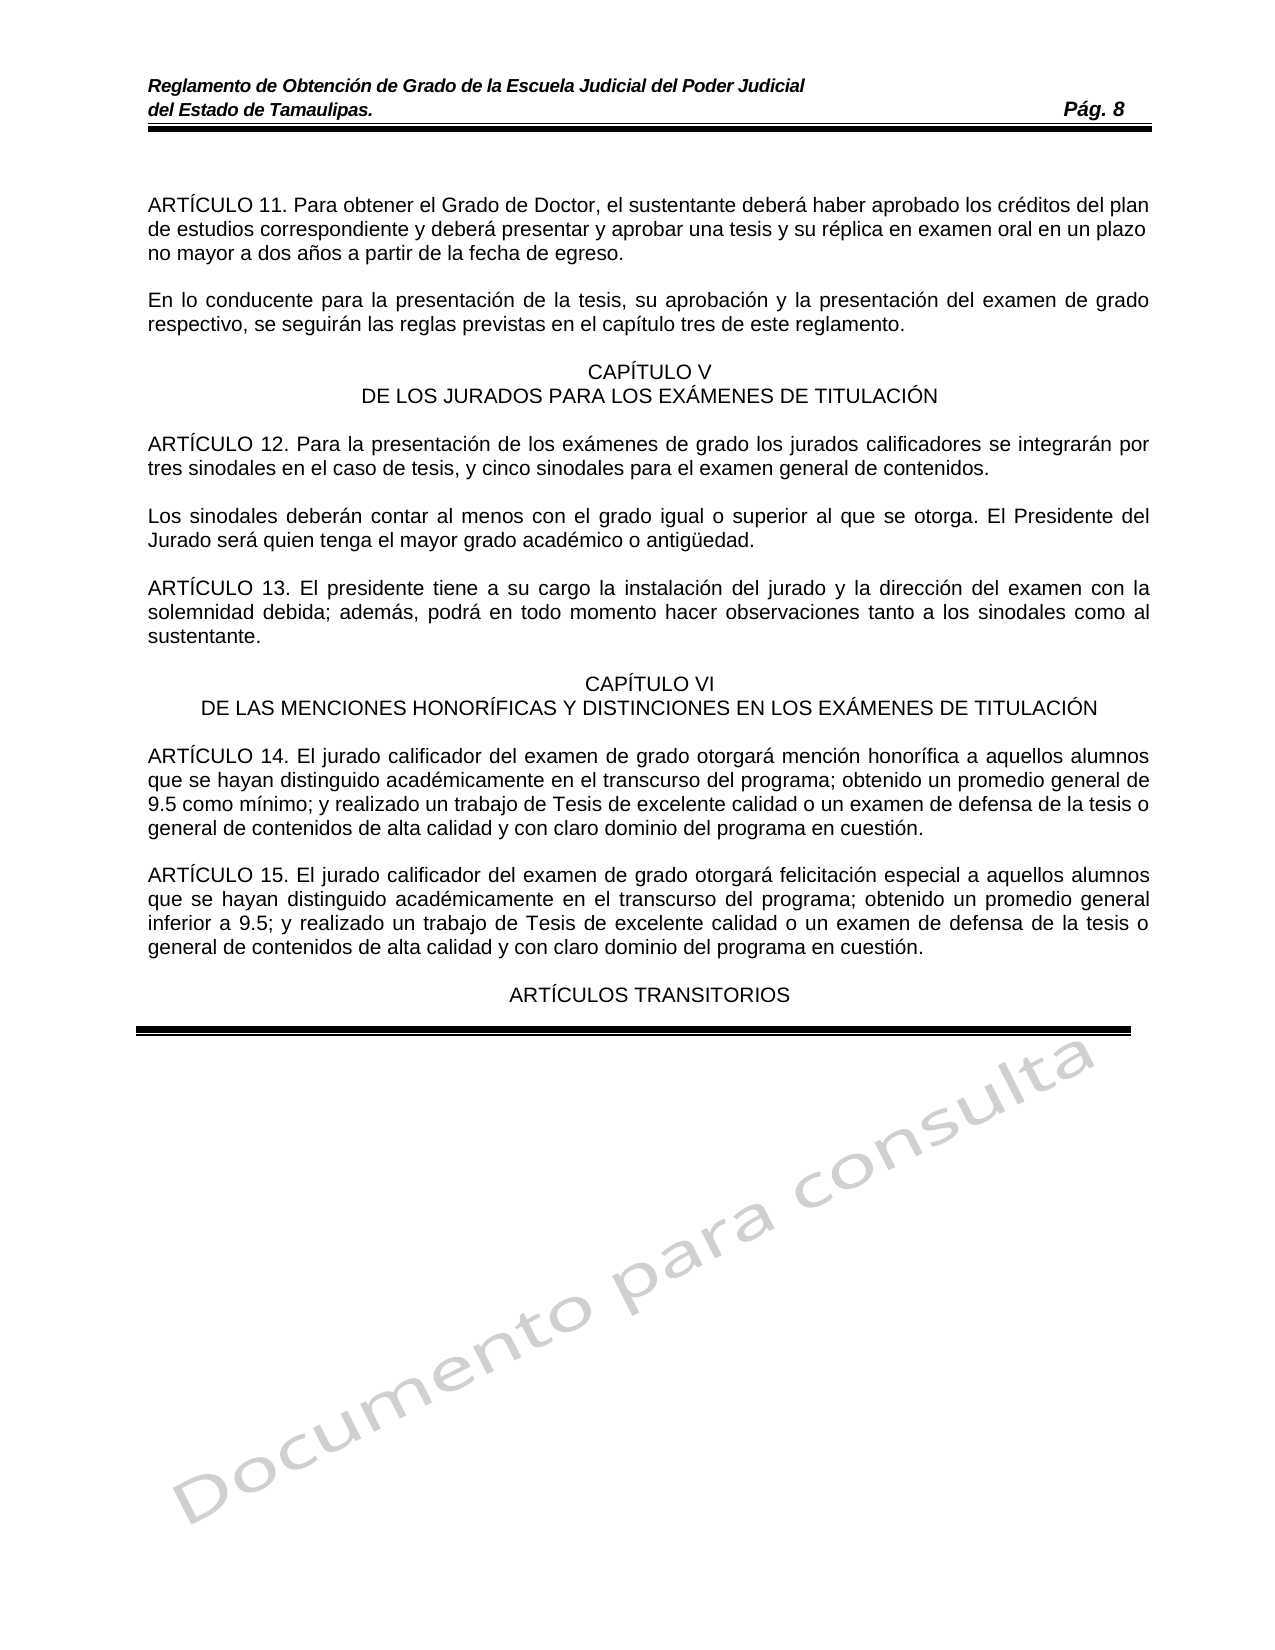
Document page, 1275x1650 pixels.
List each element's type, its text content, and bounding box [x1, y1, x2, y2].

text ARTÍCULO 15. El jurado calificador del examen de grado otorgará felicitación especial a aquellos alumnos que se hayan distinguido académicamente en el transcurso del programa; obtenido un promedio general inferior a 9.5; y realizado un trabajo de Tesis de excelente calidad o un examen de defensa de la tesis o general de contenidos de alta calidad y con claro dominio del programa en cuestión. [148, 863, 1152, 959]
text ARTÍCULOS TRANSITORIOS [148, 983, 1152, 1007]
text ARTÍCULO 13. El presidente tiene a su cargo la instalación del jurado y la dirección del examen con la solemnidad debida; además, podrá en todo momento hacer observaciones tanto a los sinodales como al sustentante. [148, 576, 1152, 648]
text ARTÍCULO 12. Para la presentación de los exámenes de grado los jurados calificadores se integrarán por tres sinodales en el caso de tesis, y cinco sinodales para el examen general de contenidos. [148, 432, 1152, 480]
text En lo conducente para la presentación de la tesis, su aprobación y la presentación del examen de grado respectivo, se seguirán las reglas previstas en el capítulo tres de este reglamento. [148, 288, 1152, 336]
text ARTÍCULO 14. El jurado calificador del examen de grado otorgará mención honorífica a aquellos alumnos que se hayan distinguido académicamente en el transcurso del programa; obtenido un promedio general de 9.5 como mínimo; y realizado un trabajo de Tesis de excelente calidad o un examen de defensa de la tesis o general de contenidos de alta calidad y con claro dominio del programa en cuestión. [148, 743, 1152, 839]
text DE LAS MENCIONES HONORÍFICAS Y DISTINCIONES EN LOS EXÁMENES DE TITULACIÓN [148, 696, 1152, 719]
text DE LOS JURADOS PARA LOS EXÁMENES DE TITULACIÓN [148, 384, 1152, 408]
text CAPÍTULO V [148, 360, 1152, 384]
text Los sinodales deberán contar al menos con el grado igual o superior al que se otorga. El Presidente del Jurado será quien tenga el mayor grado académico o antigüedad. [148, 504, 1152, 552]
text CAPÍTULO VI [148, 672, 1152, 696]
text ARTÍCULO 11. Para obtener el Grado de Doctor, el sustentante deberá haber aprobado los créditos del plan de estudios correspondiente y deberá presentar y aprobar una tesis y su réplica en examen oral en un plazo no mayor a dos años a partir de la fecha de egreso. [148, 192, 1152, 264]
